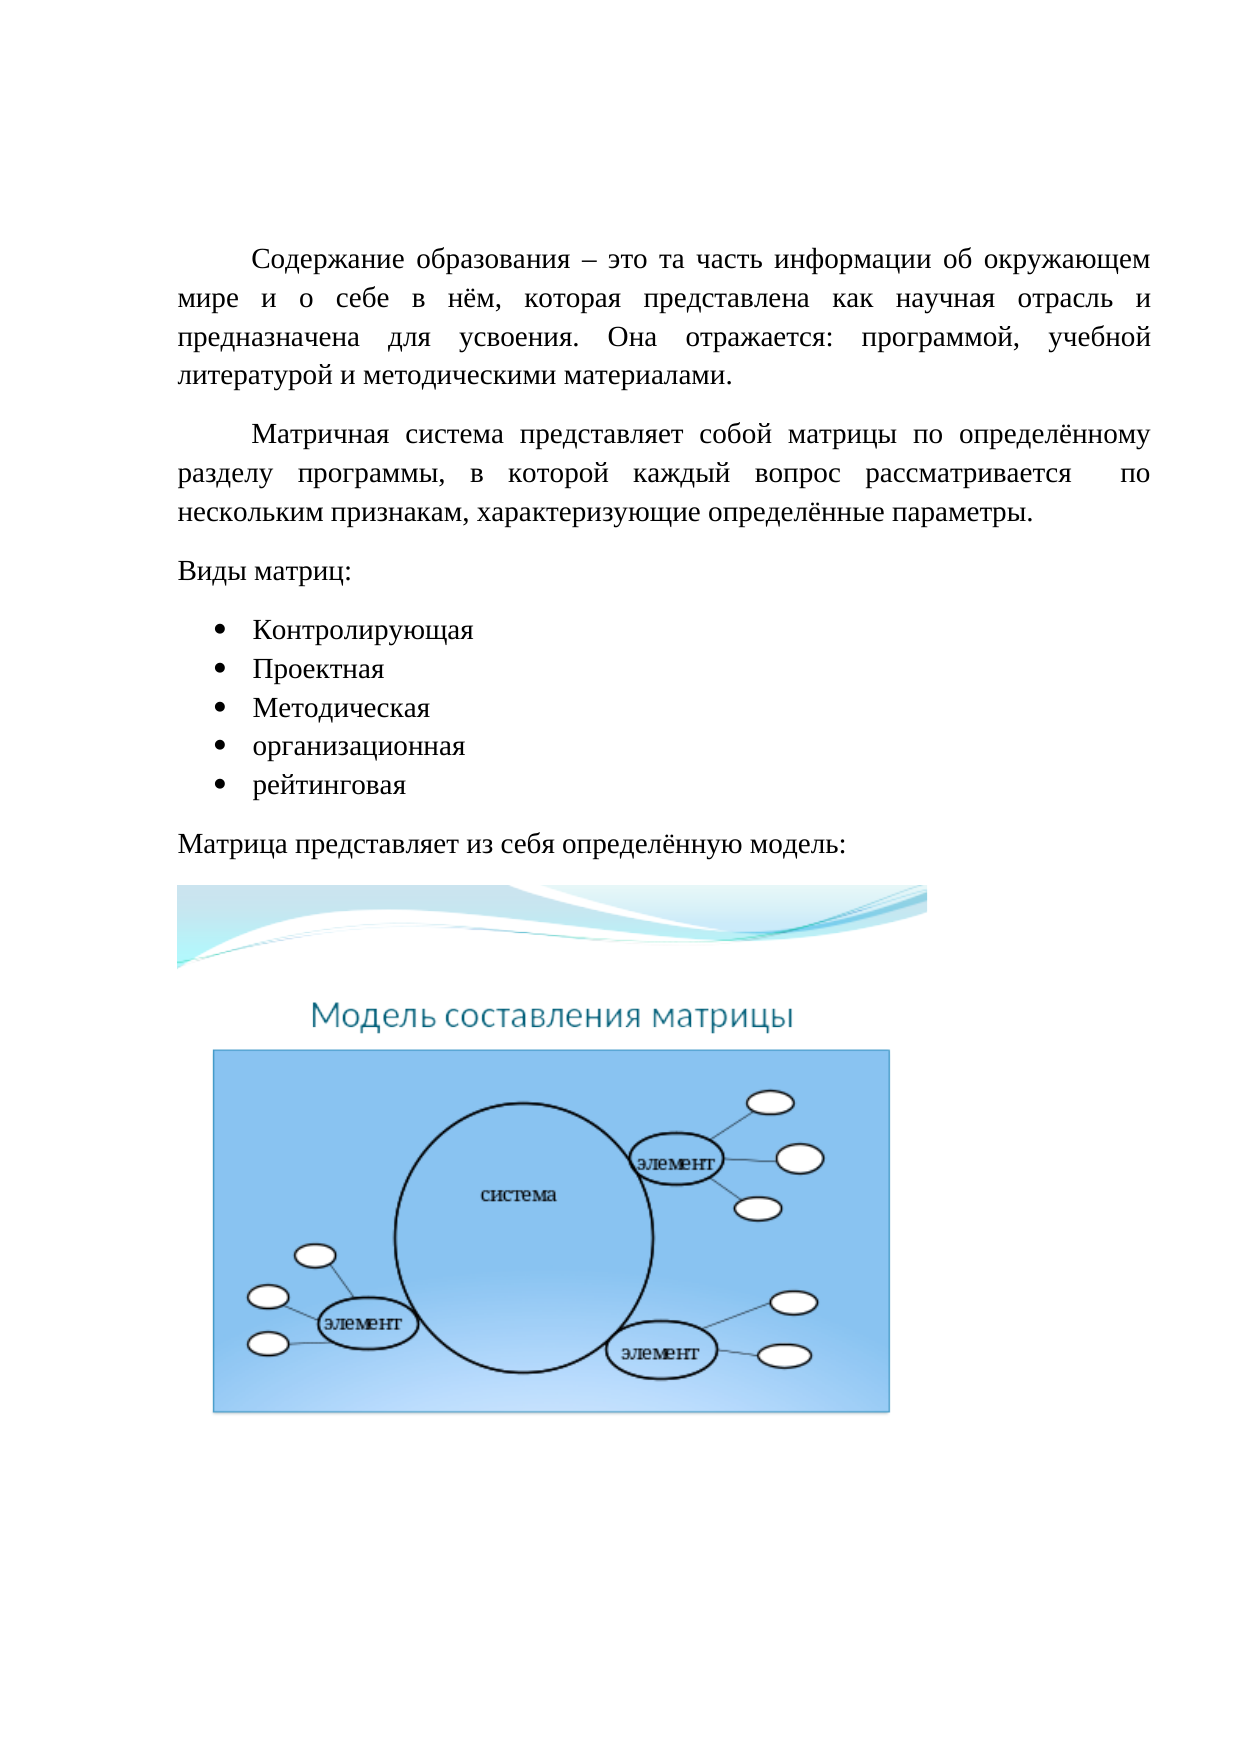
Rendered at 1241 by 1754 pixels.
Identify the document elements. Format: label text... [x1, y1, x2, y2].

text Матричная система представляет собой матрицы по определённому разделу программы, в которой каждый вопрос рассматривается по нескольким признакам, характеризующие определённые параметры. [177, 417, 1152, 527]
list Методическая [215, 690, 1152, 723]
list Проектная [215, 651, 1152, 685]
text Содержание образования – это та часть информации об окружающем мире и о себе в нём, которая представлена как научная отрасль и предназначена для усвоения. Она отражается: программой, учебной литературой и методическими материалами. [177, 242, 1152, 391]
text Виды матриц: [177, 553, 1152, 587]
text Матрица представляет из себя определённую модель: [177, 827, 1152, 860]
list организационная [215, 728, 1152, 762]
list Контролирующая [215, 612, 1152, 646]
list рейтинговая [215, 767, 1152, 801]
